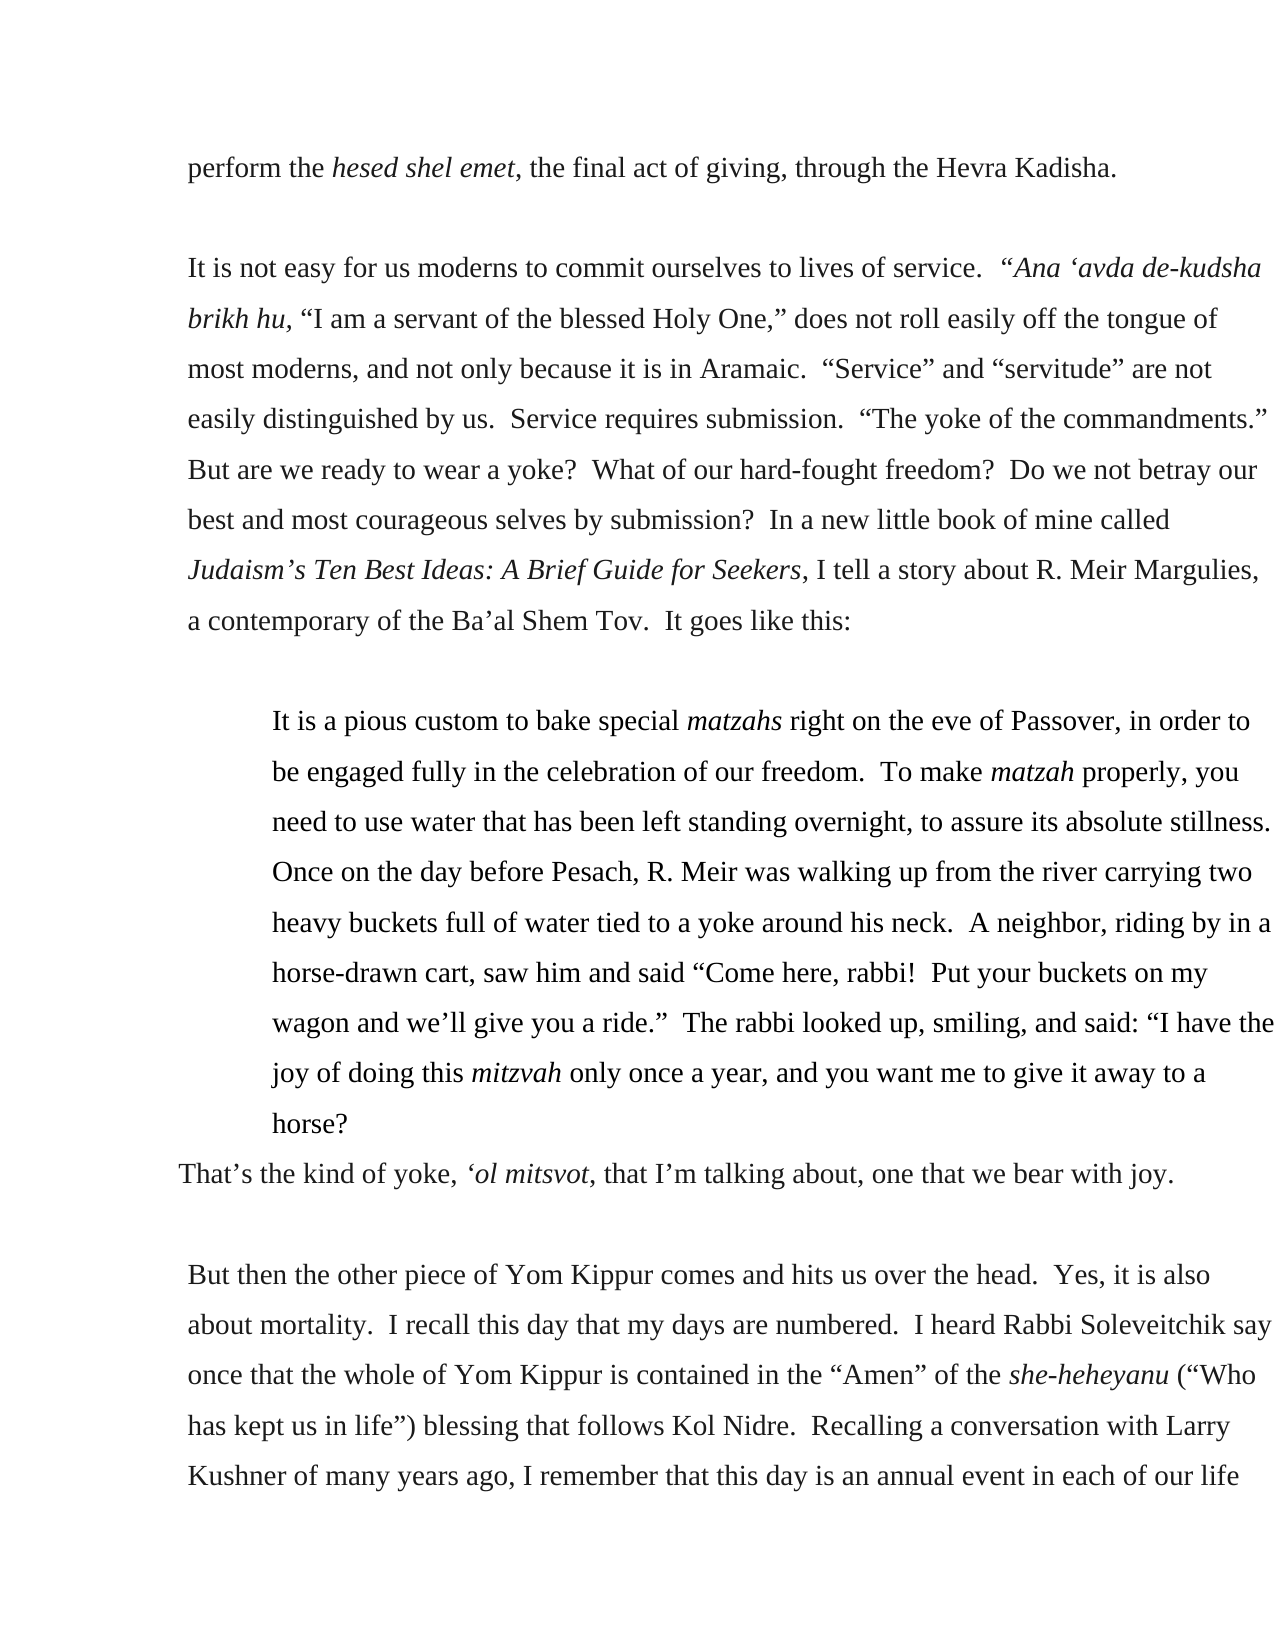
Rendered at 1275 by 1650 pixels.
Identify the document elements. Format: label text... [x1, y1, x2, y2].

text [187, 1257, 1275, 1492]
text It is not easy for us moderns to commit ourselves to lives of service. “Ana ‘avda de-kudsha brikh hu, “I am a servant of the blessed Holy One,” does not roll easily off the tongue of most moderns, and not only because it is in Aramaic. “Service” and “servitude” are not easily distinguished by us. Service requires submission. “The yoke of the commandments.” But are we ready to wear a yoke? What of our hard-fought freedom? Do we not betray our best and most courageous selves by submission? In a new little book of mine called Judaism’s Ten Best Ideas: A Brief Guide for Seekers, I tell a story about R. Meir Margulies, a contemporary of the Ba’al Shem Tov. It goes like this: [187, 251, 1275, 636]
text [187, 150, 1275, 183]
text It is a pious custom to bake special matzahs right on the eve of Passover, in order to be engaged fully in the celebration of our freedom. To make matzah properly, you need to use water that has been left standing overnight, to assure its absolute stillness. Once on the day before Pesach, R. Meir was walking up from the river carrying two heavy buckets full of water tied to a yoke around his neck. A neighbor, riding by in a horse-drawn cart, saw him and said “Come here, rabbi! Put your buckets on my wagon and we’ll give you a ride.” The rabbi looked up, smiling, and said: “I have the joy of doing this mitzvah only once a year, and you want me to give it away to a horse? [272, 703, 1275, 1139]
text That’s the kind of yoke, ‘ol mitsvot, that I’m talking about, one that we bear with joy. [178, 1156, 1275, 1190]
